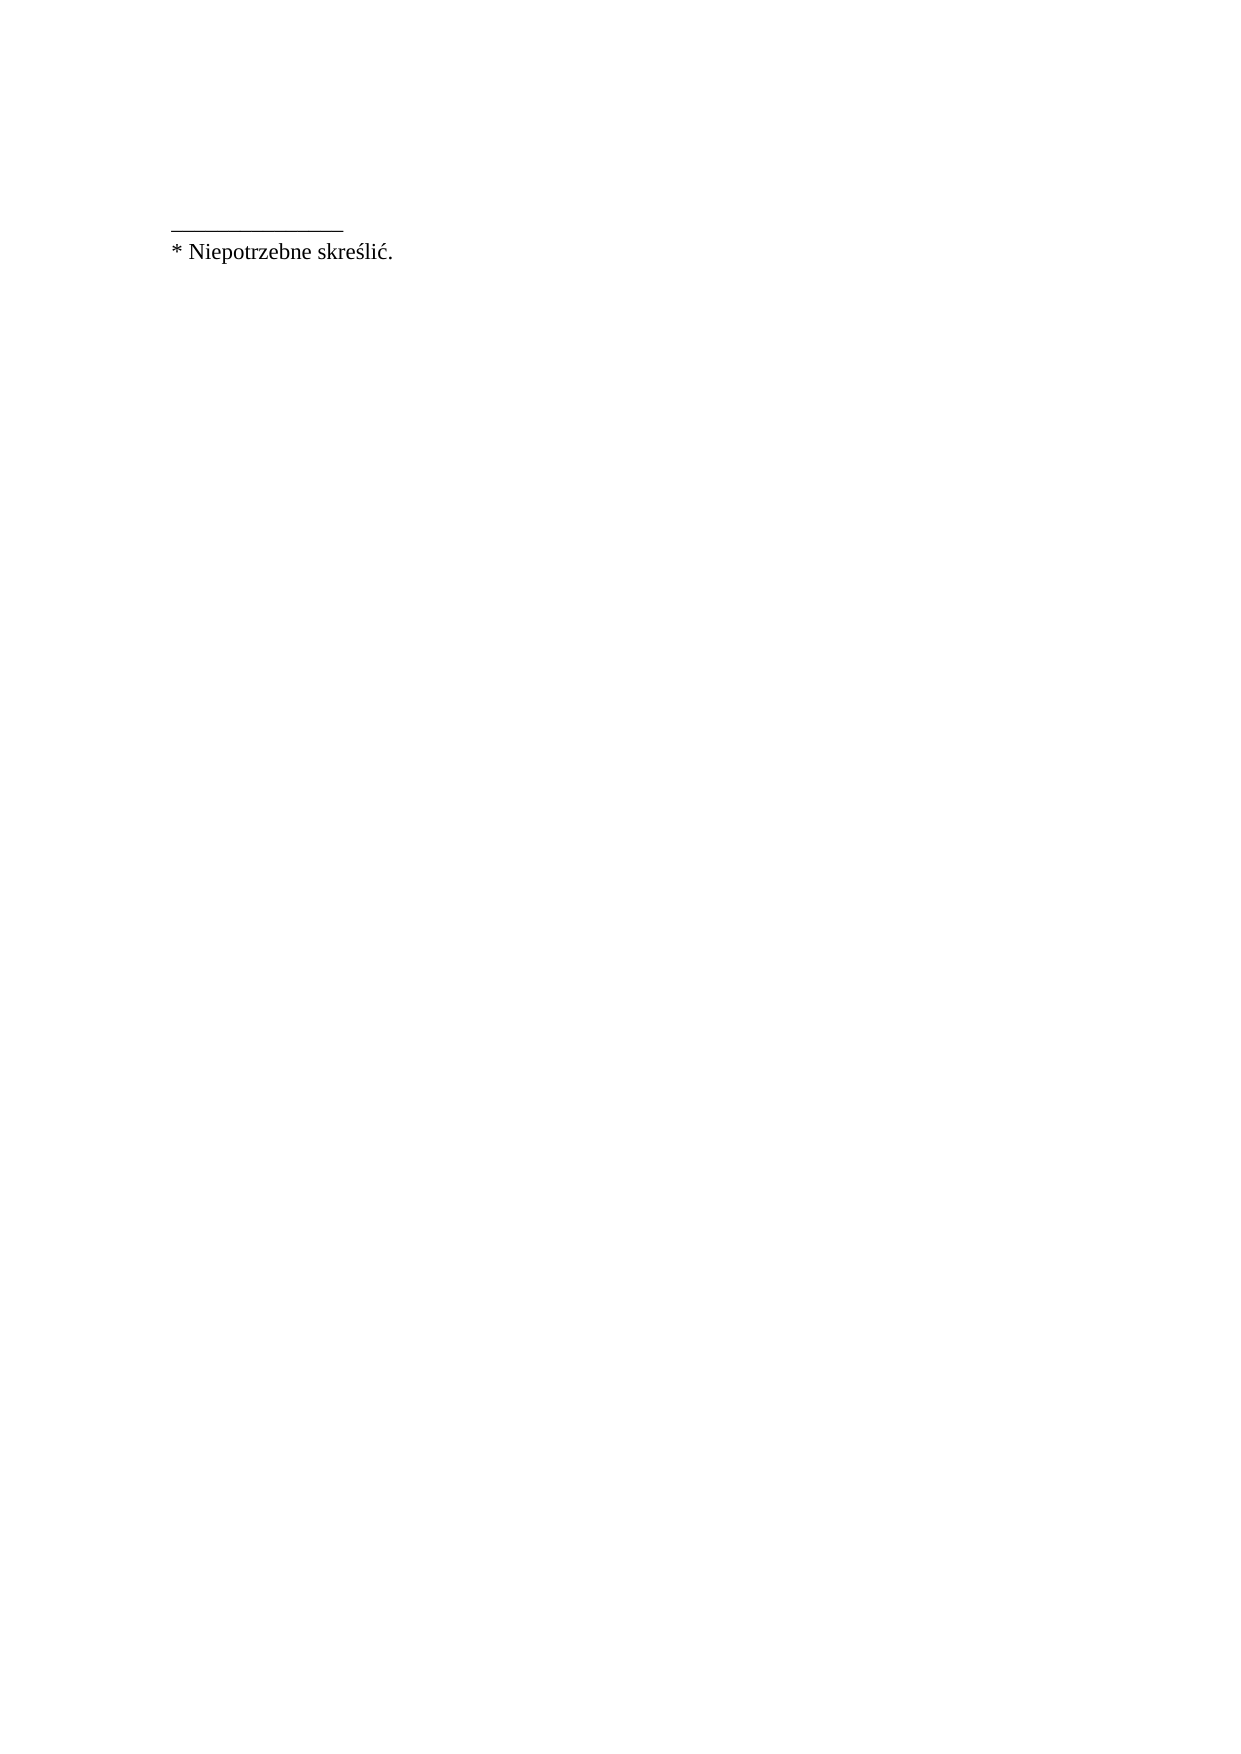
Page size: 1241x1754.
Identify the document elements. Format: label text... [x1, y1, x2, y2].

text _______________ [148, 208, 1093, 234]
text * Niepotrzebne skreślić. [148, 238, 1093, 264]
